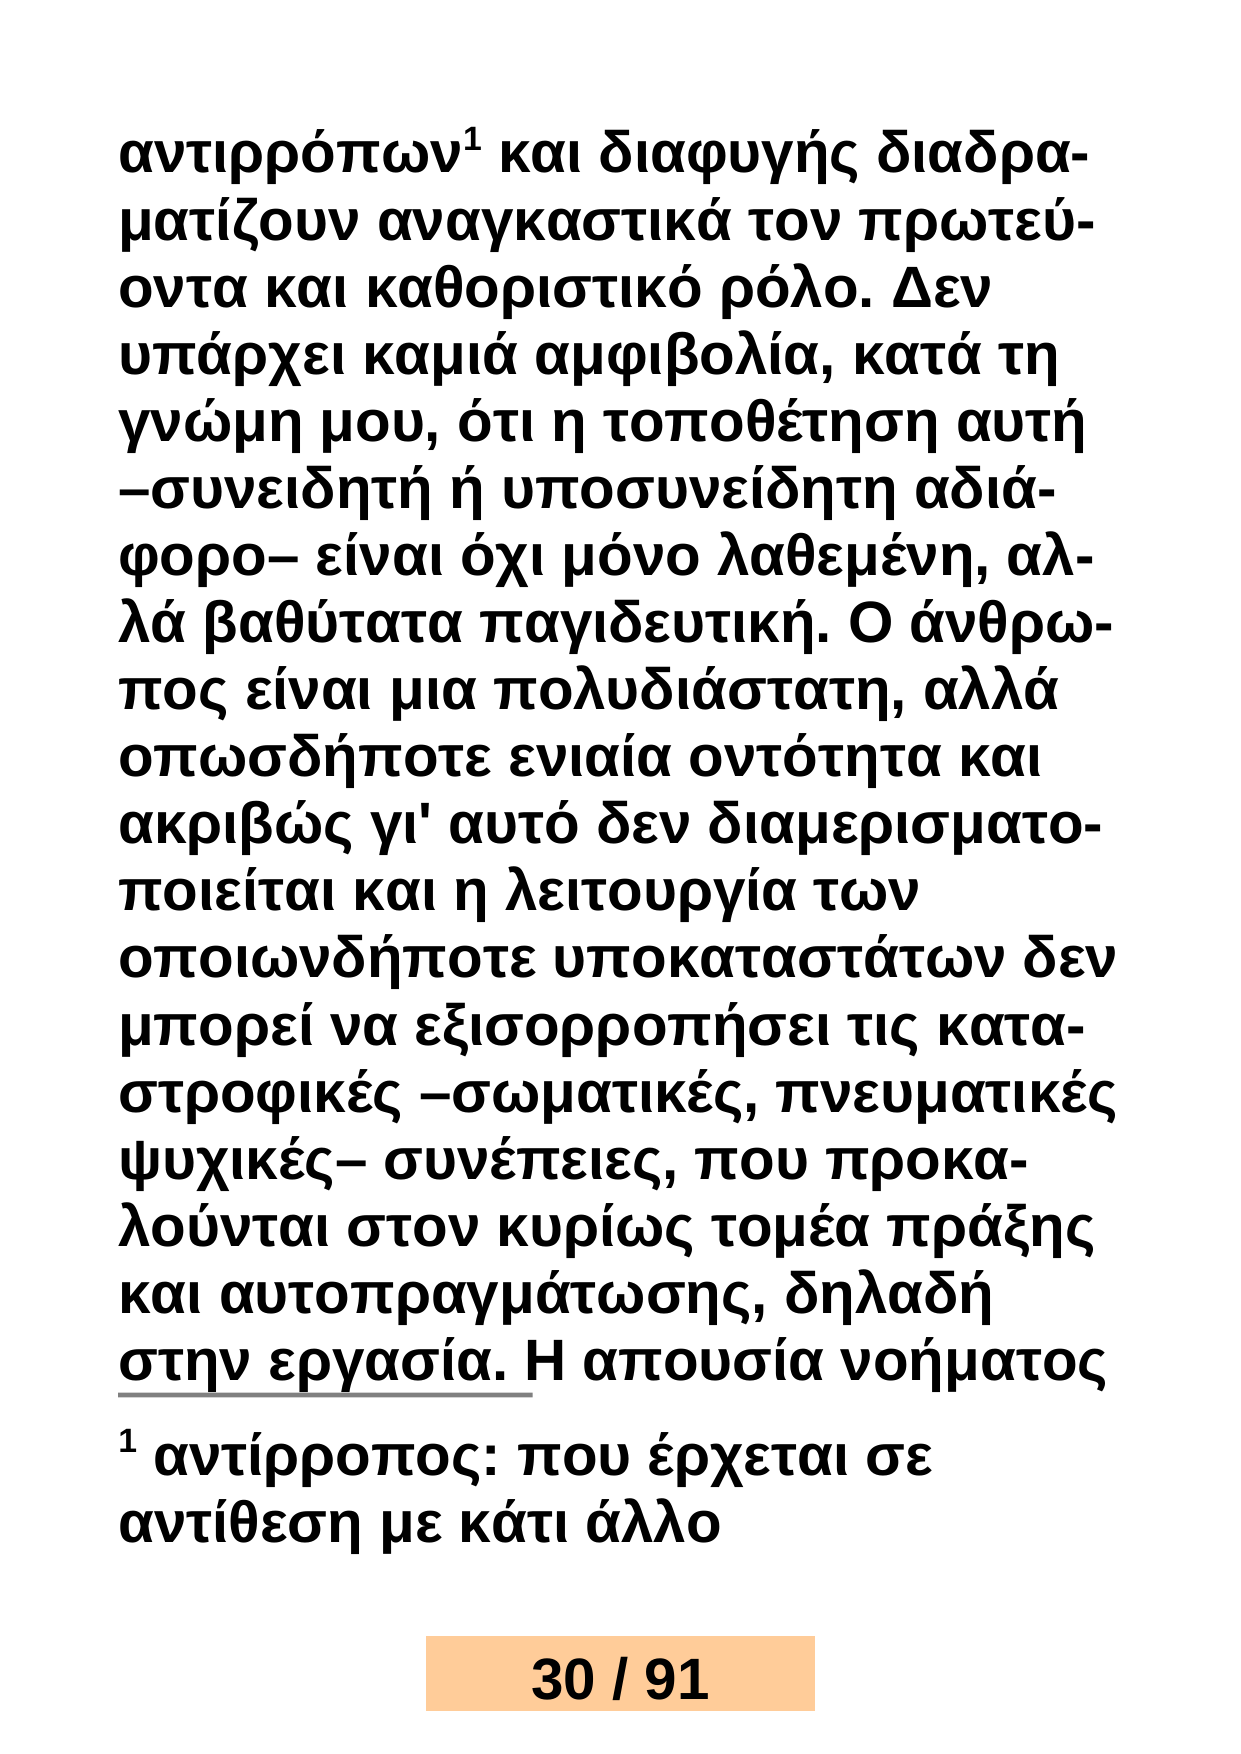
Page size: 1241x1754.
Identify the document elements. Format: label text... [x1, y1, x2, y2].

text 1 αντίρροπος: που έρχεται σε αντίθεση με κάτι άλλο [118, 1421, 1122, 1555]
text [118, 118, 1122, 1393]
